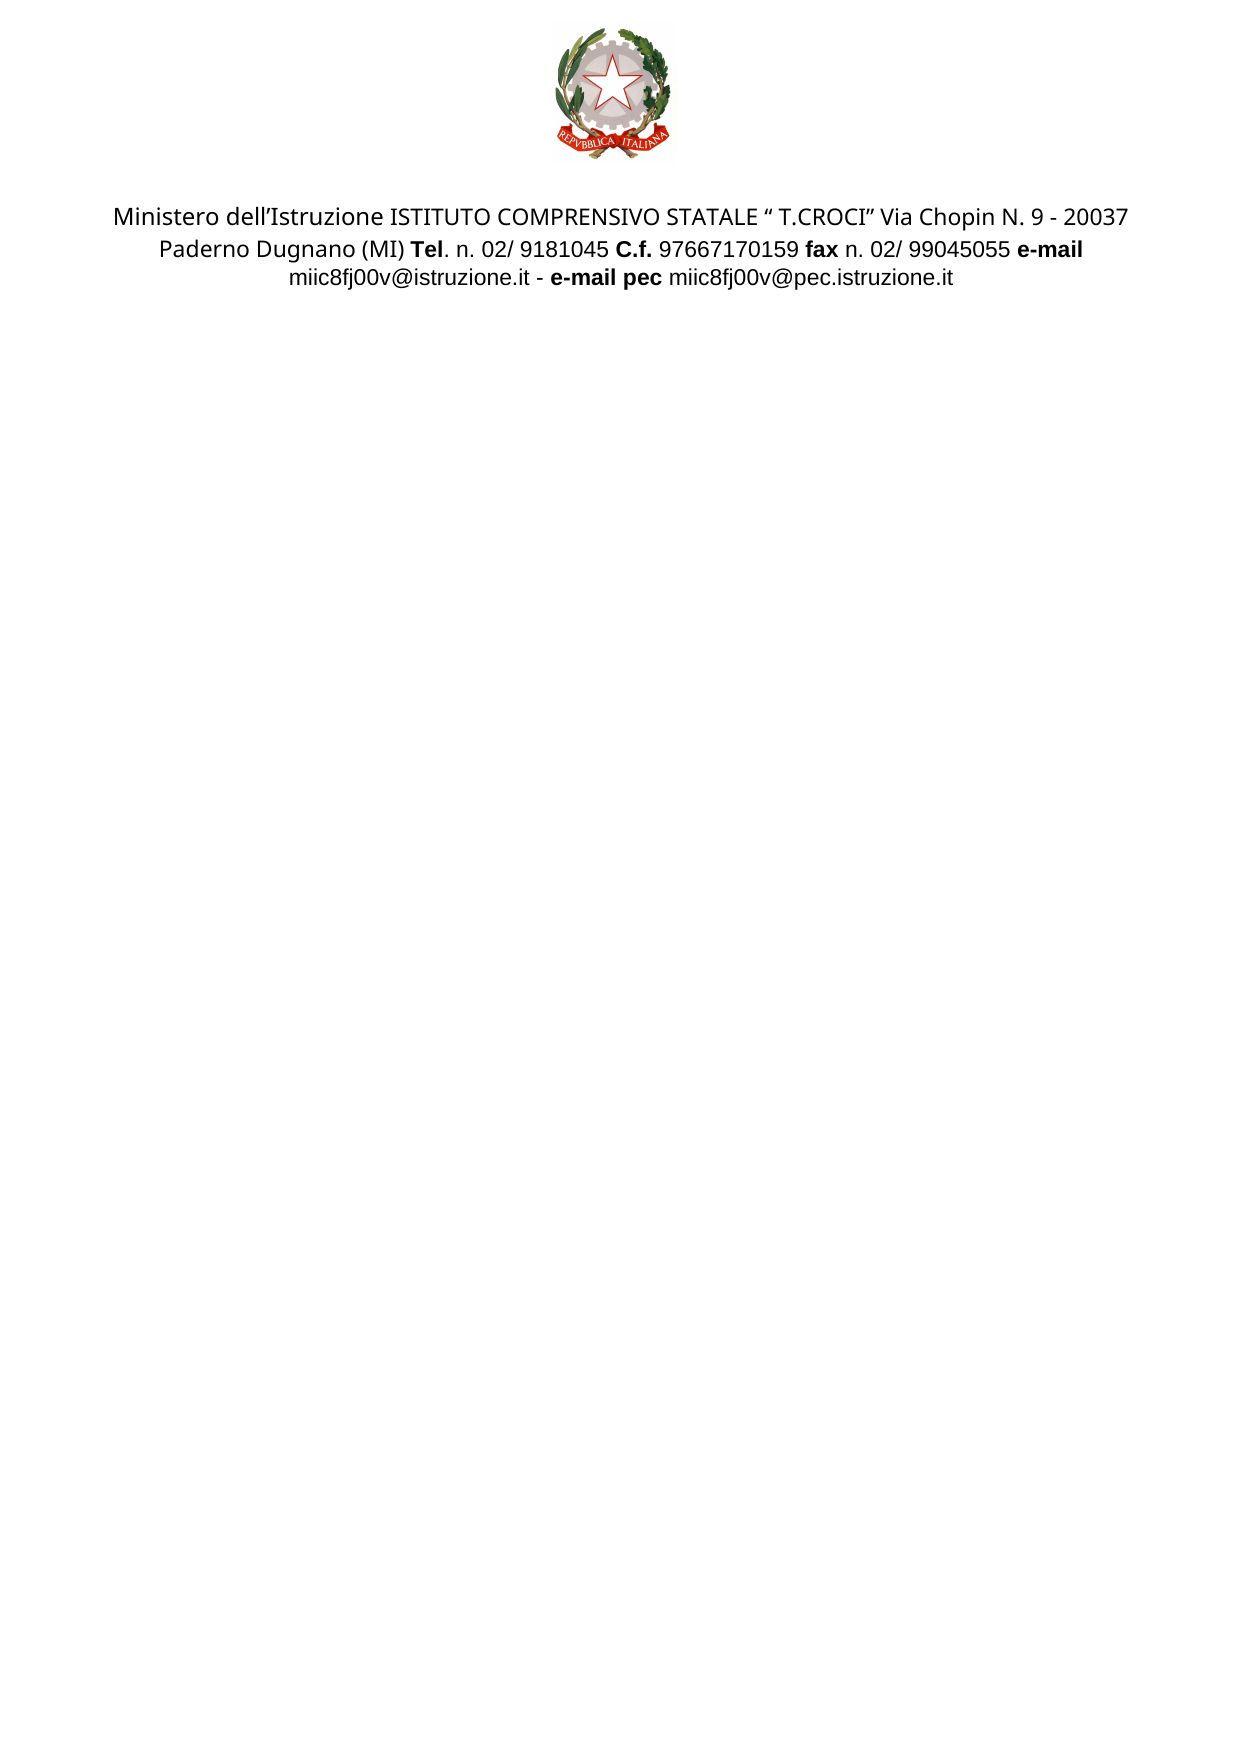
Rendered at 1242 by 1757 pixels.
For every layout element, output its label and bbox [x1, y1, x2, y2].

picture [551, 22, 678, 165]
